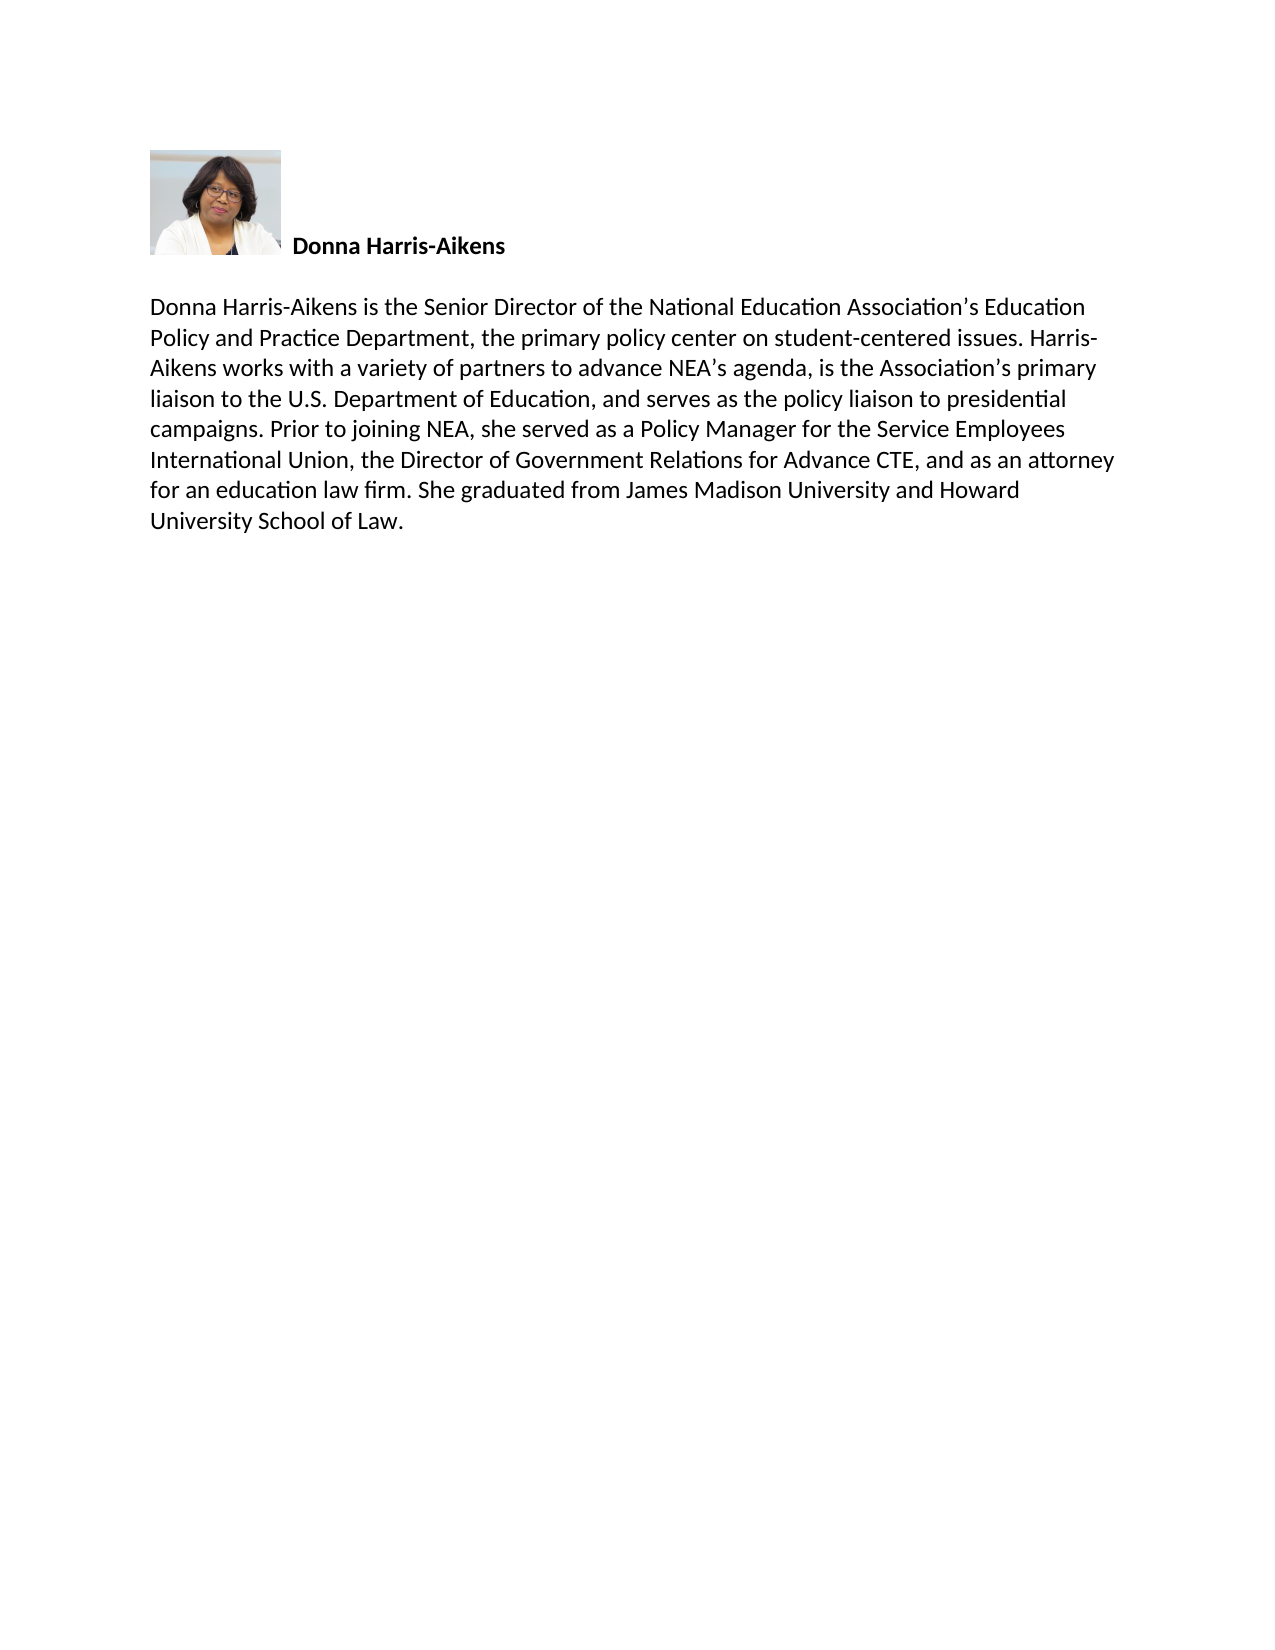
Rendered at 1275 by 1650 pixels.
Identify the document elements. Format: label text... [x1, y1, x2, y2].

picture [150, 150, 281, 255]
text Donna Harris-Aikens is the Senior Director of the National Education Association’s Education Policy and Practice Department, the primary policy center on student-centered issues. Harris-Aikens works with a variety of partners to advance NEA’s agenda, is the Association’s primary liaison to the U.S. Department of Education, and serves as the policy liaison to presidential campaigns. Prior to joining NEA, she served as a Policy Manager for the Service Employees International Union, the Director of Government Relations for Advance CTE, and as an attorney for an education law firm. She graduated from James Madison University and Howard University School of Law. [150, 291, 1125, 535]
text Donna Harris-Aikens [150, 150, 1125, 261]
